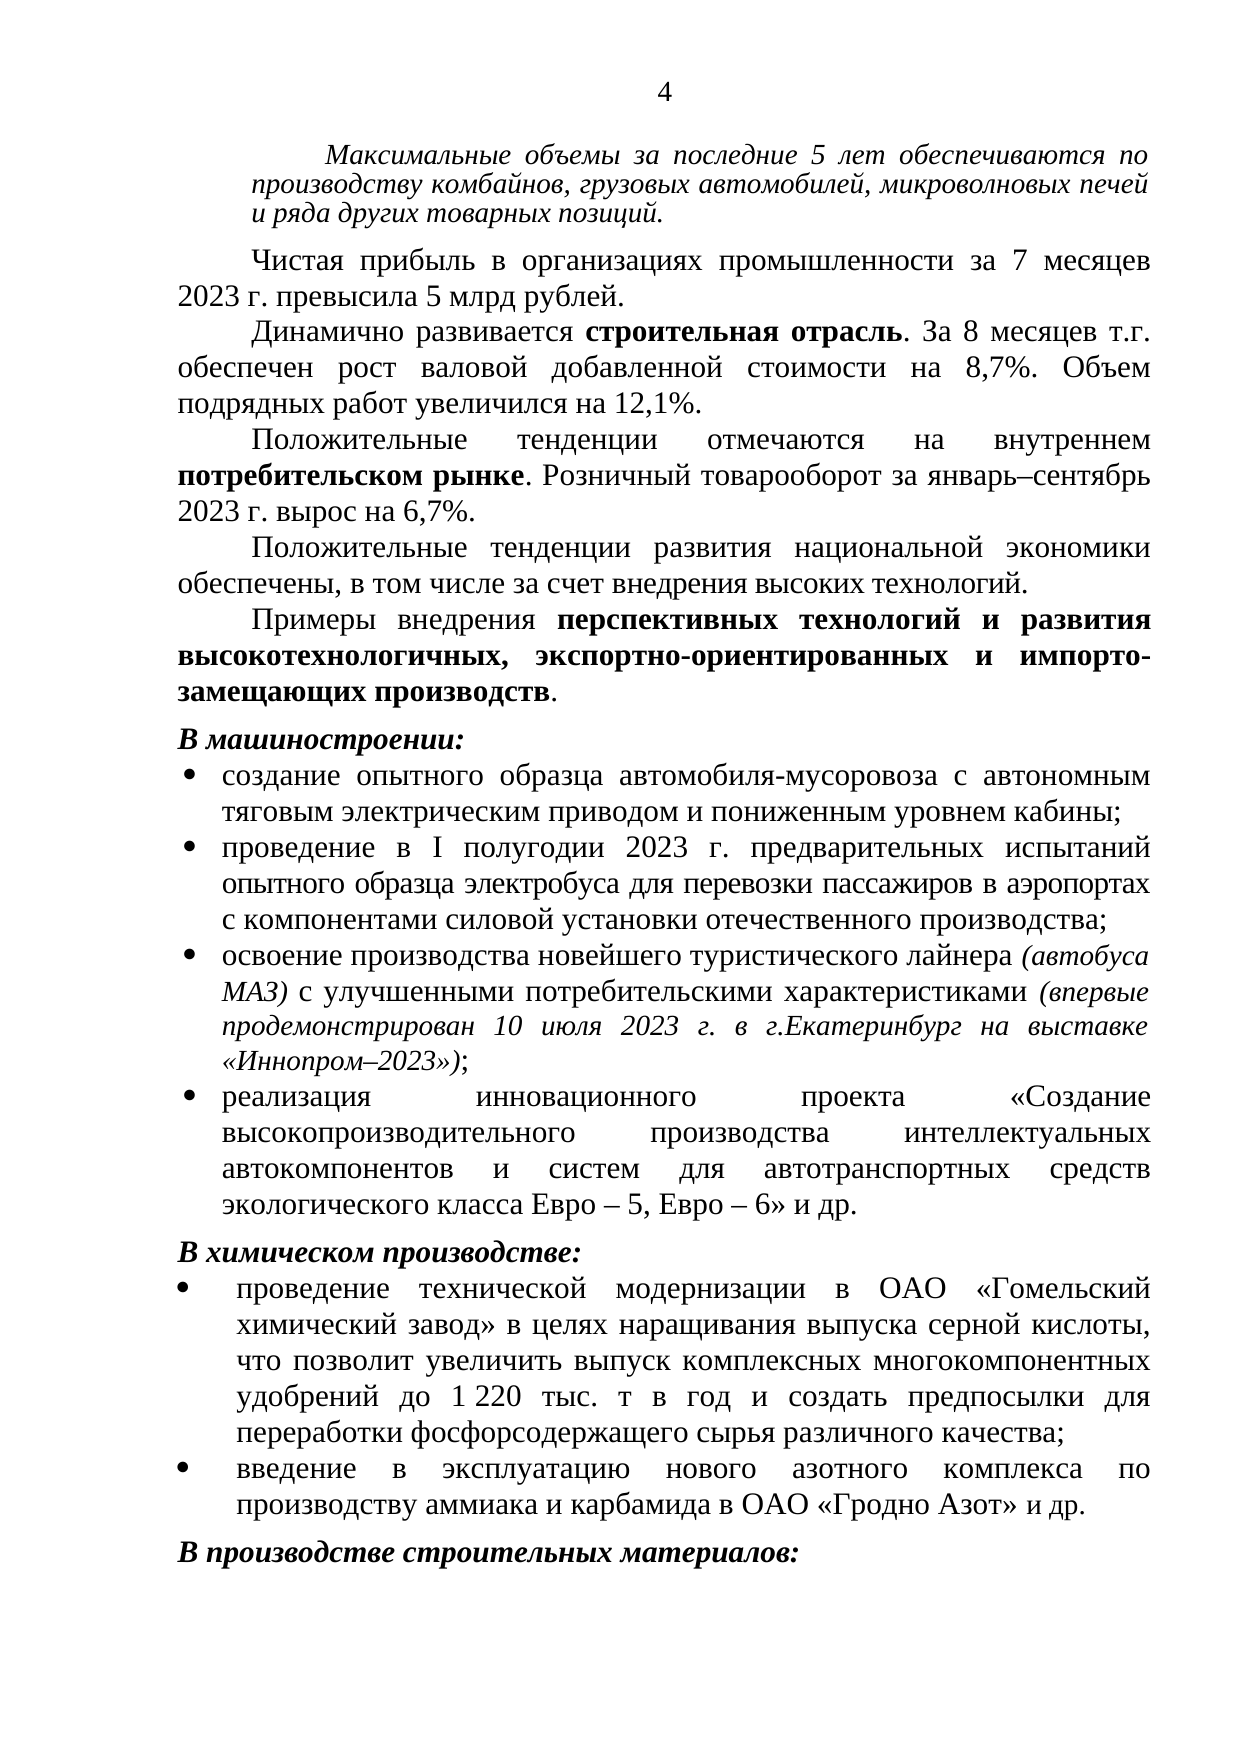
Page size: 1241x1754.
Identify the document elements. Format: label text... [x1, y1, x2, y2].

text В машиностроении: [177, 721, 1152, 756]
text В химическом производстве: [177, 1234, 1152, 1270]
list проведение технической модернизации в ОАО «Гомельский химический завод» в целях наращивания выпуска серной кислоты, что позволит увеличить выпуск комплексных многокомпонентных удобрений до 1 220 тыс. т в год и создать предпосылки для переработки фосфорсодержащего сырья различного качества; [177, 1270, 1152, 1449]
text Динамично развивается строительная отрасль. За 8 месяцев т.г. обеспечен рост валовой добавленной стоимости на 8,7%. Объем подрядных работ увеличился на 12,1%. [177, 313, 1152, 421]
text Положительные тенденции отмечаются на внутреннем потребительском рынке. Розничный товарооборот за январь–сентябрь 2023 г. вырос на 6,7%. [177, 421, 1152, 528]
list реализация инновационного проекта «Создание высокопроизводительного производства интеллектуальных автокомпонентов и систем для автотранспортных средств экологического класса Евро – 5, Евро – 6» и др. [184, 1077, 1152, 1221]
list освоение производства новейшего туристического лайнера (автобуса МАЗ) с улучшенными потребительскими характеристиками (впервые продемонстрирован 10 июля 2023 г. в г.Екатеринбург на выставке «Иннопром–2023»); [184, 936, 1152, 1077]
text В производстве строительных материалов: [177, 1534, 1152, 1570]
text Положительные тенденции развития национальной экономики обеспечены, в том числе за счет внедрения высоких технологий. [177, 528, 1152, 600]
text Чистая прибыль в организациях промышленности за 7 месяцев 2023 г. превысила 5 млрд рублей. [177, 241, 1152, 313]
text Примеры внедрения перспективных технологий и развития высокотехнологичных, экспортно-ориентированных и импорто-замещающих производств. [177, 600, 1152, 708]
text Максимальные объемы за последние 5 лет обеспечиваются по производству комбайнов, грузовых автомобилей, микроволновых печей и ряда других товарных позиций. [251, 141, 1152, 228]
list введение в эксплуатацию нового азотного комплекса по производству аммиака и карбамида в ОАО «Гродно Азот» и др. [177, 1449, 1152, 1521]
list создание опытного образца автомобиля-мусоровоза с автономным тяговым электрическим приводом и пониженным уровнем кабины; [184, 756, 1152, 828]
list проведение в I полугодии 2023 г. предварительных испытаний опытного образца электробуса для перевозки пассажиров в аэропортах с компонентами силовой установки отечественного производства; [184, 828, 1152, 936]
